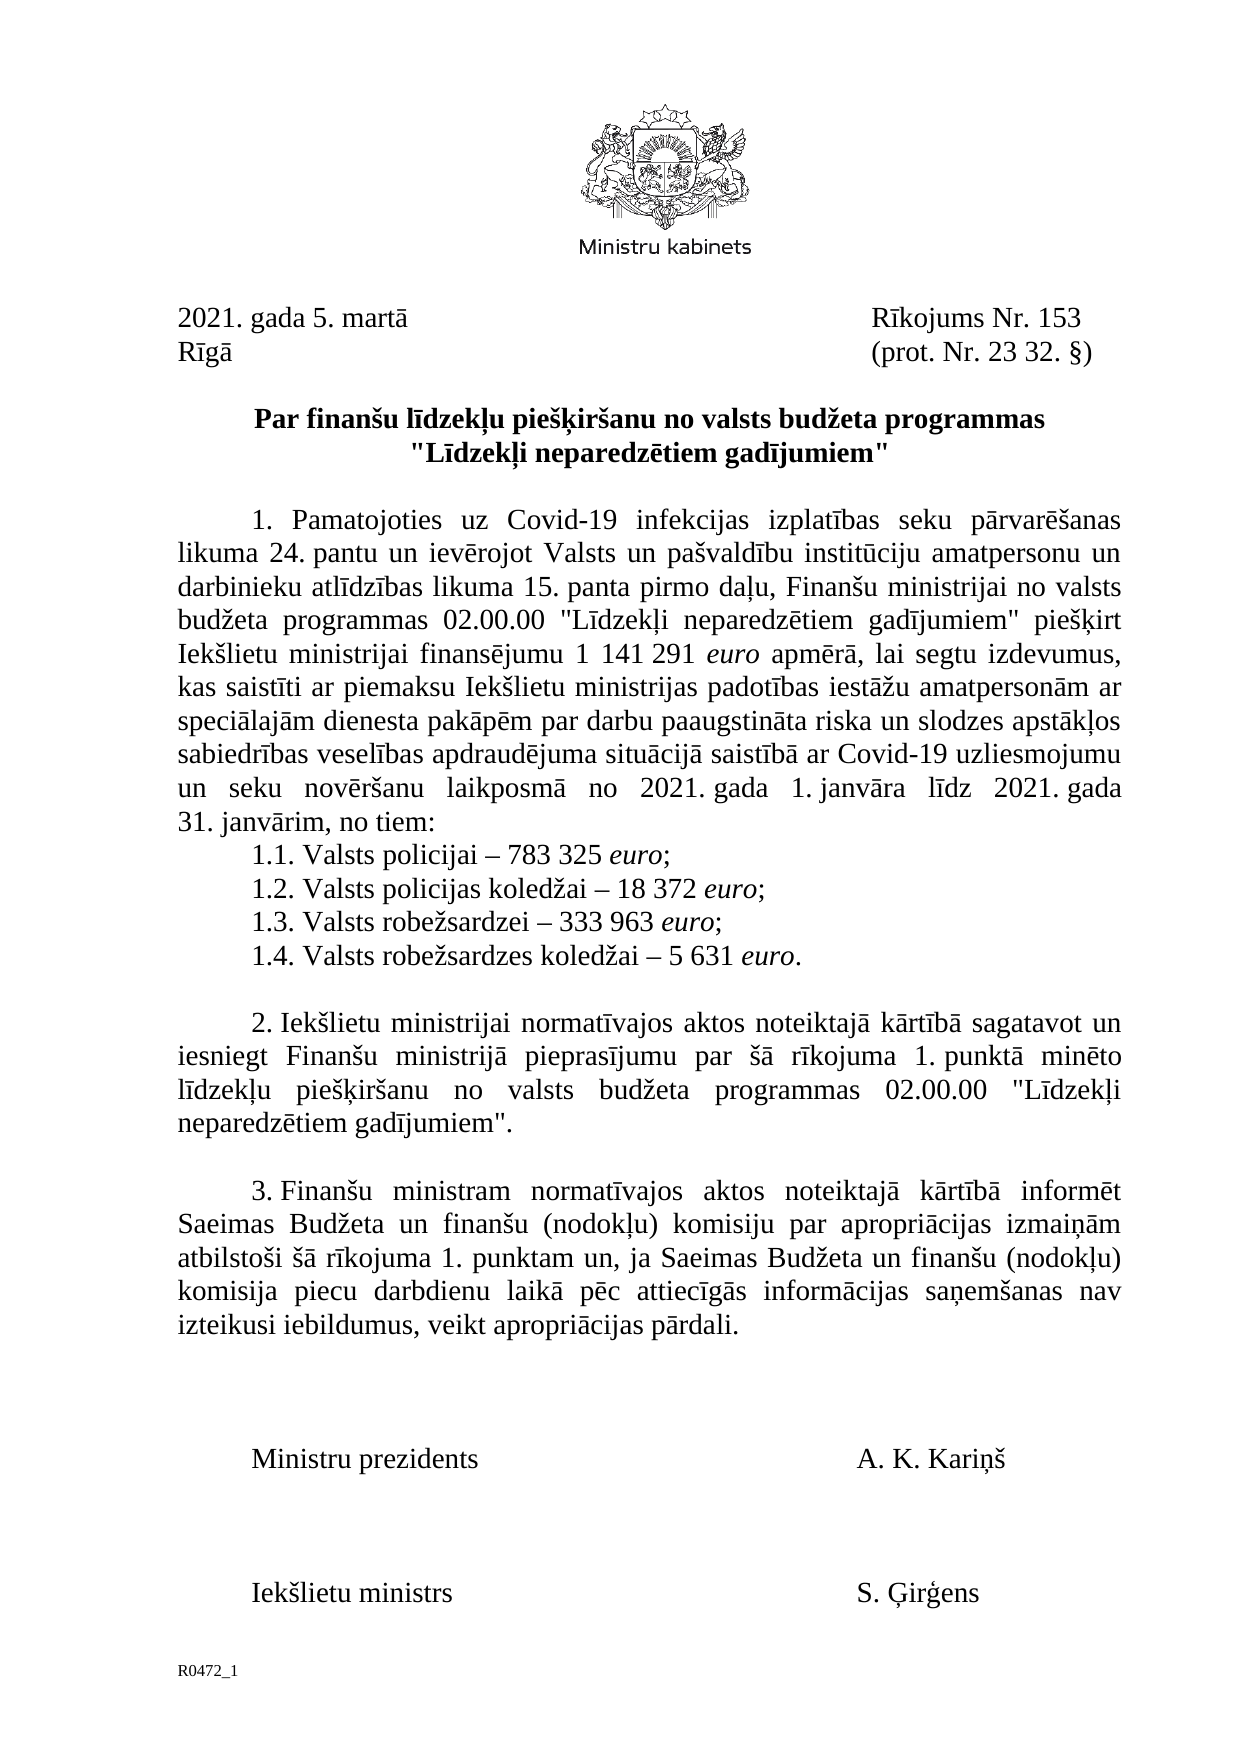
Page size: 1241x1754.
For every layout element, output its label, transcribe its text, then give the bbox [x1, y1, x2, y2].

text Par finanšu līdzekļu piešķiršanu no valsts budžeta programmas [177, 401, 1122, 435]
text 1.4. Valsts robežsardzes koledžai – 5 631 euro. [177, 938, 1122, 971]
text 2021. gada 5. martā Rīkojums Nr. 153 [177, 301, 1122, 334]
text 1.1. Valsts policijai – 783 325 euro; [177, 837, 1122, 871]
text Ministru prezidents A. K. Kariņš [177, 1441, 1122, 1474]
text 1. Pamatojoties uz Covid-19 infekcijas izplatības seku pārvarēšanas likuma 24. pantu un ievērojot Valsts un pašvaldību institūciju amatpersonu un darbinieku atlīdzības likuma 15. panta pirmo daļu, Finanšu ministrijai no valsts budžeta programmas 02.00.00 "Līdzekļi neparedzētiem gadījumiem" piešķirt Iekšlietu ministrijai finansējumu 1 141 291 euro apmērā, lai segtu izdevumus, kas saistīti ar piemaksu Iekšlietu ministrijas padotības iestāžu amatpersonām ar speciālajām dienesta pakāpēm par darbu paaugstināta riska un slodzes apstākļos sabiedrības veselības apdraudējuma situācijā saistībā ar Covid-19 uzliesmojumu un seku novēršanu laikposmā no 2021. gada 1. janvāra līdz 2021. gada 31. janvārim, no tiem: [177, 502, 1122, 837]
text 2. Iekšlietu ministrijai normatīvajos aktos noteiktajā kārtībā sagatavot un iesniegt Finanšu ministrijā pieprasījumu par šā rīkojuma 1. punktā minēto līdzekļu piešķiršanu no valsts budžeta programmas 02.00.00 "Līdzekļi neparedzētiem gadījumiem". [177, 1005, 1122, 1139]
text 3. Finanšu ministram normatīvajos aktos noteiktajā kārtībā informēt Saeimas Budžeta un finanšu (nodokļu) komisiju par apropriācijas izmaiņām atbilstoši šā rīkojuma 1. punktam un, ja Saeimas Budžeta un finanšu (nodokļu) komisija piecu darbdienu laikā pēc attiecīgās informācijas saņemšanas nav izteikusi iebildumus, veikt apropriācijas pārdali. [177, 1173, 1122, 1340]
text 1.3. Valsts robežsardzei – 333 963 euro; [177, 904, 1122, 938]
text 1.2. Valsts policijas koledžai – 18 372 euro; [177, 871, 1122, 904]
text "Līdzekļi neparedzētiem gadījumiem" [177, 435, 1122, 468]
text Iekšlietu ministrs S. Ģirģens [177, 1575, 1122, 1609]
text Rīgā (prot. Nr. 23 32. §) [177, 334, 1122, 368]
picture [177, 102, 1152, 267]
